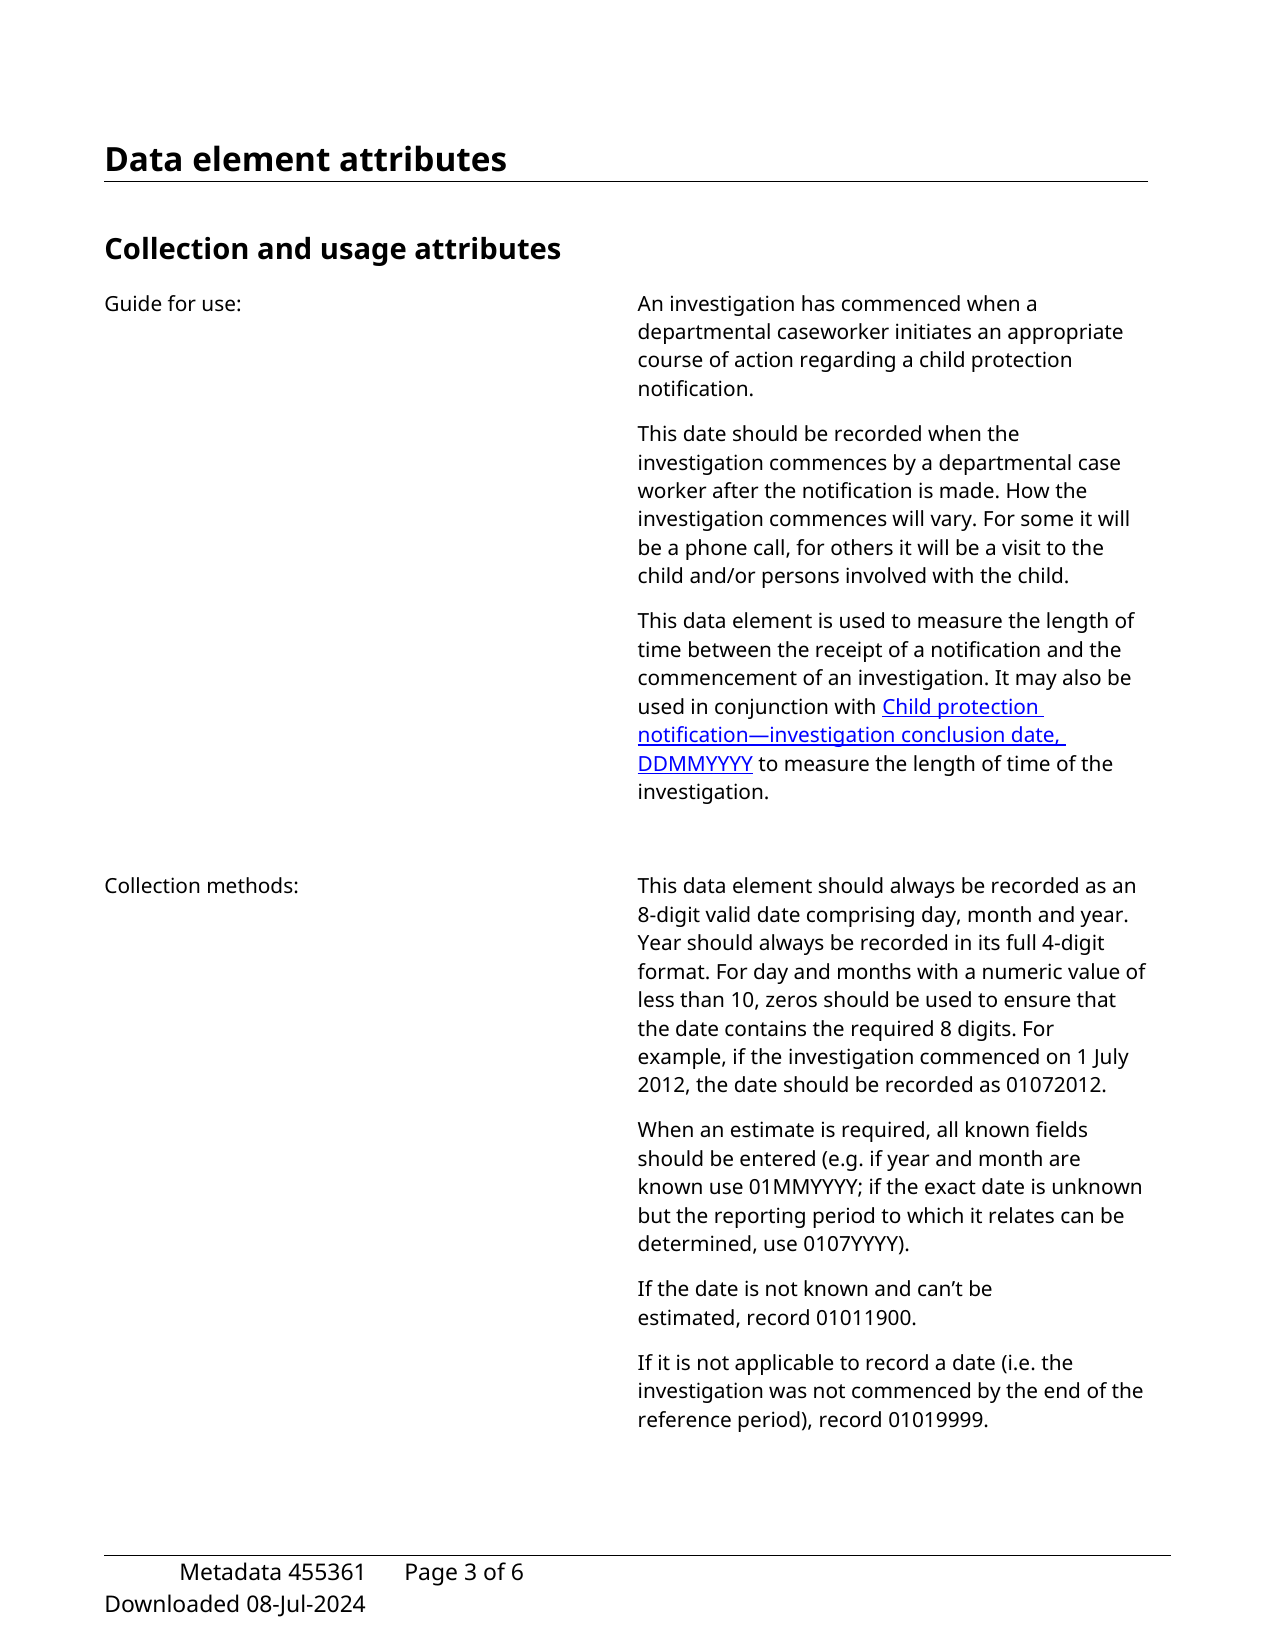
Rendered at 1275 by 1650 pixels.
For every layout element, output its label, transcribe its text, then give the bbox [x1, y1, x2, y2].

table_cell An investigation has commenced when a departmental caseworker initiates an appropriate course of action regarding a child protection notification. This date should be recorded when the investigation commences by a departmental case worker after the notification is made. How the investigation commences will vary. For some it will be a phone call, for others it will be a visit to the child and/or persons involved with the child. This data element is used to measure the length of time between the receipt of a notification and the commencement of an investigation. It may also be used in conjunction with Child protection notification—investigation conclusion date, DDMMYYYY to measure the length of time of the investigation. [626, 278, 1159, 861]
table_cell Collection methods: [93, 861, 626, 1444]
table_cell Guide for use: [93, 278, 626, 861]
table_cell This data element should always be recorded as an 8-digit valid date comprising day, month and year. Year should always be recorded in its full 4-digit format. For day and months with a numeric value of less than 10, zeros should be used to ensure that the date contains the required 8 digits. For example, if the investigation commenced on 1 July 2012, the date should be recorded as 01072012. When an estimate is required, all known fields should be entered (e.g. if year and month are known use 01MMYYYY; if the exact date is unknown but the reporting period to which it relates can be determined, use 0107YYYY). If the date is not known and can’t be estimated, record 01011900. If it is not applicable to record a date (i.e. the investigation was not commenced by the end of the reference period), record 01019999. [626, 861, 1159, 1444]
table_header Data element attributes [93, 110, 1159, 182]
table_cell Collection and usage attributes [93, 183, 1159, 278]
